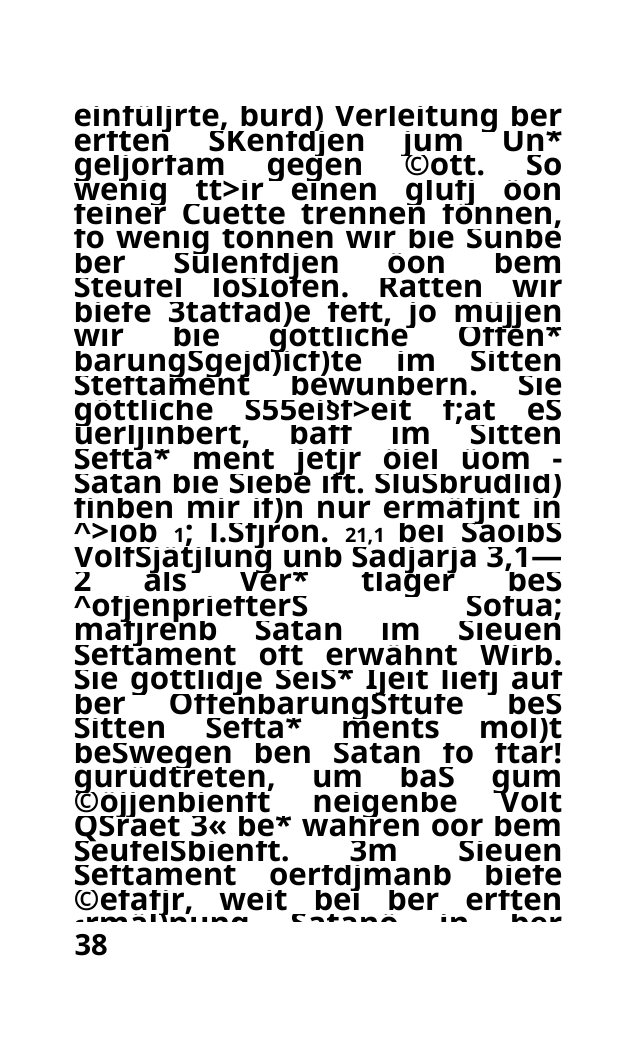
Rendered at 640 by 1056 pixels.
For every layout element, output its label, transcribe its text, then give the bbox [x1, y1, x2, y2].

text 38 [74, 932, 108, 961]
text einfüljrte, burd) Verleitung ber erften SKenfdjen jum Un* geljorfam gegen ©ott. So wenig tt>ir einen glufj öon feiner Cuette trennen fönnen, fo wenig tönnen wir bie Sünbe ber Sülenfdjen öon bem Steufel loSIöfen. Ratten wir biefe 3tatfad)e feft, jo müjjen wir bie göttliche Offen* barungSgejd)icf)te im Sitten Steftament bewunbern. Sie göttliche S55ei§f>eit f;at eS üerljinbert, baff im Sitten Sefta* ment jetjr öiel üom -Satan bie Siebe ift. SluSbrüdlid) finben mir if)n nur ermäfjnt in ^>iob 1; l.Sfjron. 21,1 bei SaöibS VolfSjätjlung unb Sadjarja 3,1—2 als Ver* tläger beS ^ofjenpriefterS Sofua; mäfjrenb Satan im Sieuen Seftament oft erwähnt Wirb. Sie göttlidje SeiS* Ijeit liefj auf ber OffenbarungSftufe beS Sitten Sefta* ments mol)t beSwegen ben Satan fo ftar! gurüdtreten, um baS gum ©öjjenbienft neigenbe Volt QSraet 3« be* wahren oor bem SeufelSbienft. 3m Sieuen Seftament oerfdjmanb biefe ©efafjr, weit bei ber erften 6rmäl)nung Satanö in ber VerfudjungSgefcfjidjte 3efu ber $?eilanb fofort erfdjeint als ber ÜberWinber beS SeufetS, beS SügnerS oon Slnfang, beffen Serie ber zweite Slbam, unfer §err 3efuS GfjriftuS, jerftört f)at." — SllS Sdjrenf in ßpbef- 6 auf bie feurigen Ißfeile beS VöfewidjtS ju fpredjen tommt, jagt er u> a.: „Senn ber Stpoftel öon feurigen Sßfeilen beS VöfewidjtS jpridjt, fo erinnert er unS baran, baff bie Singriffe beS Vöfen eine entjjünbbare Sirlung Ijaben. 6r weifj bie Vegierben beS SJlenfdjen, feine ißljantafie ju entjünben für baS gleifdjlidje, baS Unreine. Sttenfdjen, bie fiel) an Orte begeben, Wo fie ber Sinnenraufd) meltlidjer Vergnügungen umgibt, wo un* reine „tunft" bie Sinne unb Vegierben entjünbet, er* fahren bie oerberbtidjen Sirfungen biefer feurigen Vfeite auf töblidje Seife. Sin folgen Orten fefjtt ja audj bie göttliche Sedung, ber Sdjilb beS ©taubenS. So [73, 107, 563, 922]
